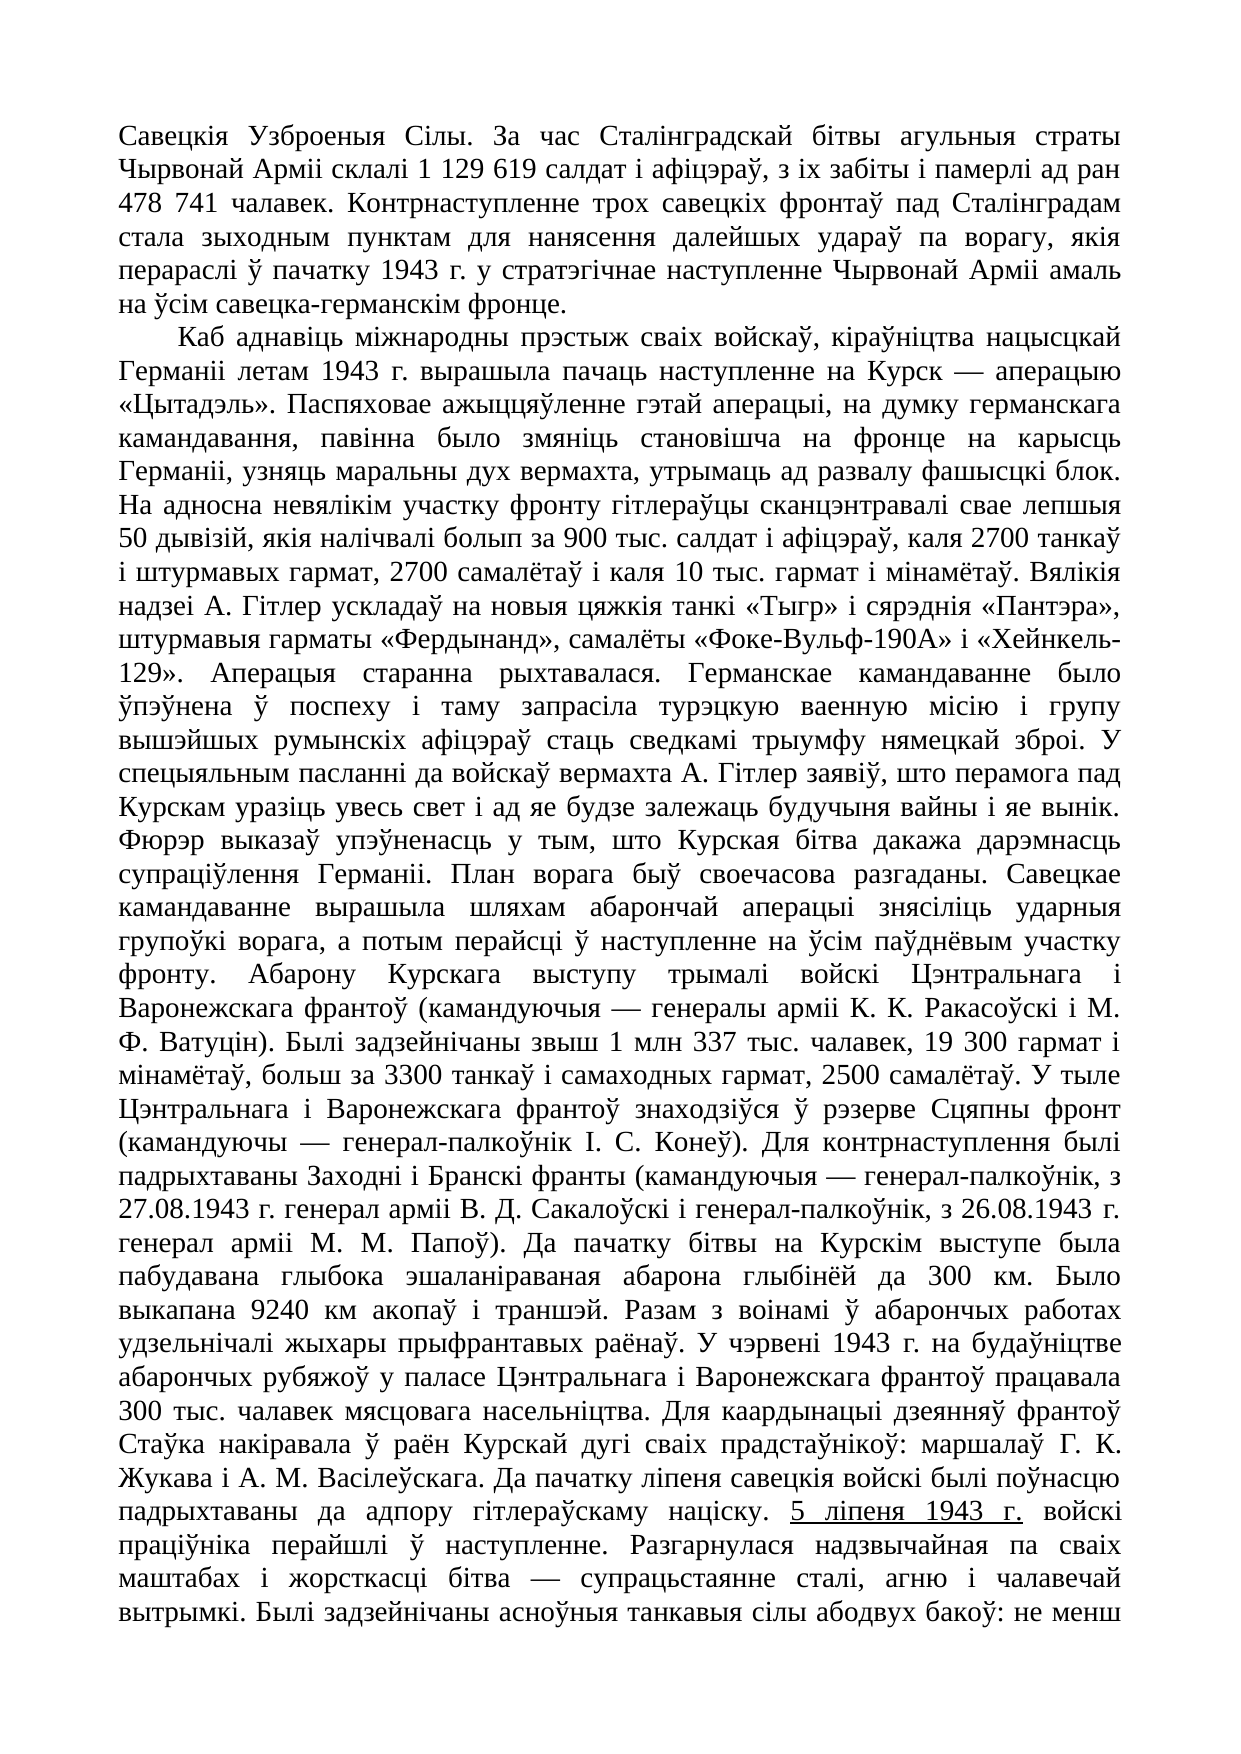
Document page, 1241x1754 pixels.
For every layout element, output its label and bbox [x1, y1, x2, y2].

text [118, 319, 1122, 1627]
text [118, 118, 1122, 319]
